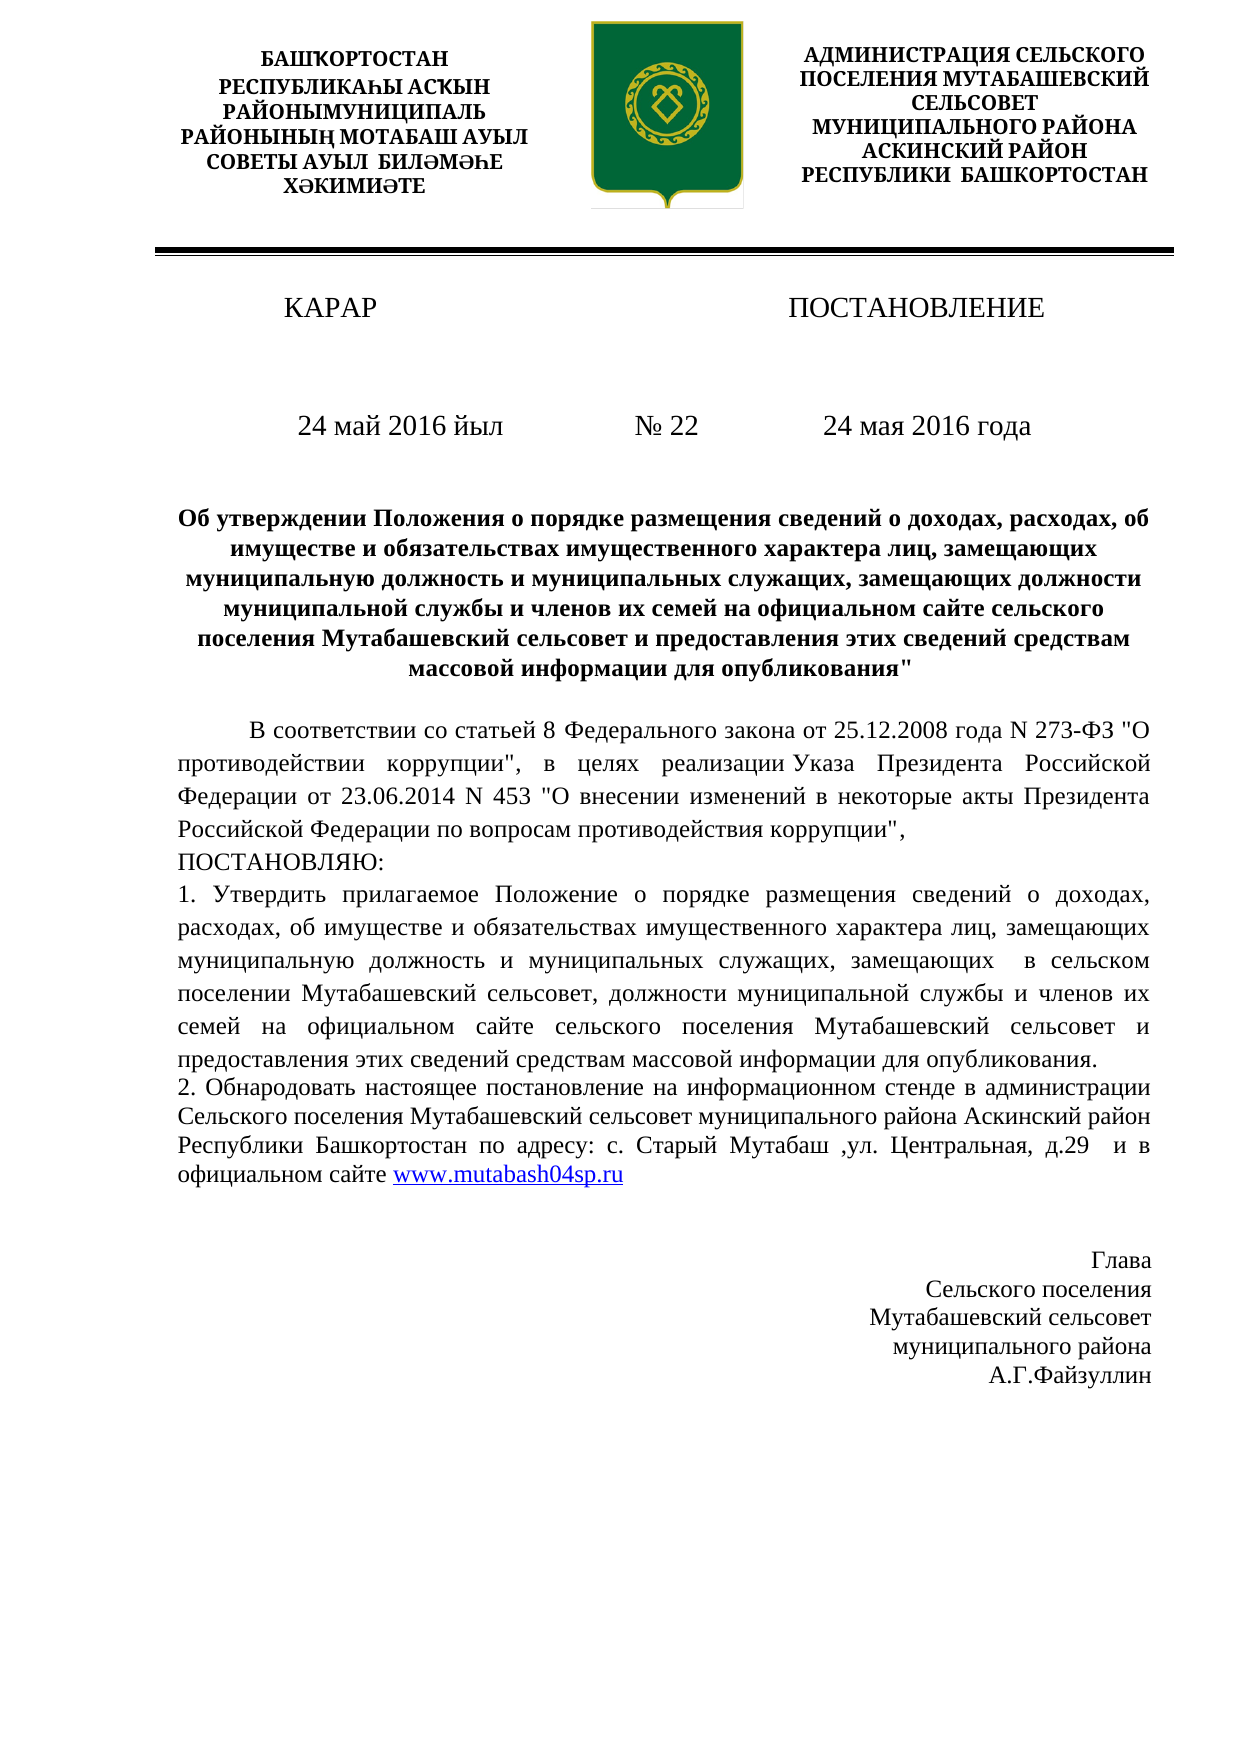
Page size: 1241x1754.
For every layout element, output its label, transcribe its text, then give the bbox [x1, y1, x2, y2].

text Мутабашевский сельсовет [177, 1302, 1152, 1331]
table_header АДМИНИСТРАЦИЯ СЕЛЬСКОГО ПОСЕЛЕНИЯ МУТАБАШЕВСКИЙ СЕЛЬСОВЕТ МУНИЦИПАЛЬНОГО РАЙОНА АСКИНСКИЙ РАЙОН РЕСПУБЛИКИ БАШКОРТОСТАН [775, 20, 1174, 247]
text А.Г.Файзуллин [177, 1360, 1152, 1389]
text Глава [177, 1245, 1152, 1274]
table_header БАШҠОРТОСТАН РЕСПУБЛИКАҺЫ АСҠЫН РАЙОНЫМУНИЦИПАЛЬ РАЙОНЫНЫҢ МОТАБАШ АУЫЛ СОВЕТЫ АУЫЛ БИЛӘМӘҺЕ ХӘКИМИӘТЕ [155, 20, 553, 247]
text Об утверждении Положения о порядке размещения сведений о доходах, расходах, об имуществе и обязательствах имущественного характера лиц, замещающих муниципальную должность и муниципальных служащих, замещающих должности муниципальной службы и членов их семей на официальном сайте сельского поселения Мутабашевский сельсовет и предоставления этих сведений средствам массовой информации для опубликования" [177, 501, 1152, 681]
text 1. Утвердить прилагаемое Положение о порядке размещения сведений о доходах, расходах, об имуществе и обязательствах имущественного характера лиц, замещающих муниципальную должность и муниципальных служащих, замещающих в сельском поселении Мутабашевский сельсовет, должности муниципальной службы и членов их семей на официальном сайте сельского поселения Мутабашевский сельсовет и предоставления этих сведений средствам массовой информации для опубликования. [177, 876, 1152, 1072]
table_header [554, 20, 775, 247]
text 2. Обнародовать настоящее постановление на информационном стенде в администрации Сельского поселения Мутабашевский сельсовет муниципального района Аскинский район Республики Башкортостан по адресу: с. Старый Мутабаш ,ул. Центральная, д.29 и в официальном сайте www.mutabash04sp.ru [177, 1072, 1152, 1187]
text 24 май 2016 йыл № 22 24 мая 2016 года [177, 408, 1152, 442]
text ПОСТАНОВЛЯЮ: [177, 843, 1152, 876]
text КАРАР ПОСТАНОВЛЕНИЕ [177, 290, 1152, 323]
picture [591, 21, 744, 209]
text Сельского поселения [177, 1274, 1152, 1302]
text муниципального района [177, 1331, 1152, 1360]
text В соответствии со статьей 8 Федерального закона от 25.12.2008 года N 273-ФЗ "О противодействии коррупции", в целях реализации Указа Президента Российской Федерации от 23.06.2014 N 453 "О внесении изменений в некоторые акты Президента Российской Федерации по вопросам противодействия коррупции", [177, 711, 1152, 843]
